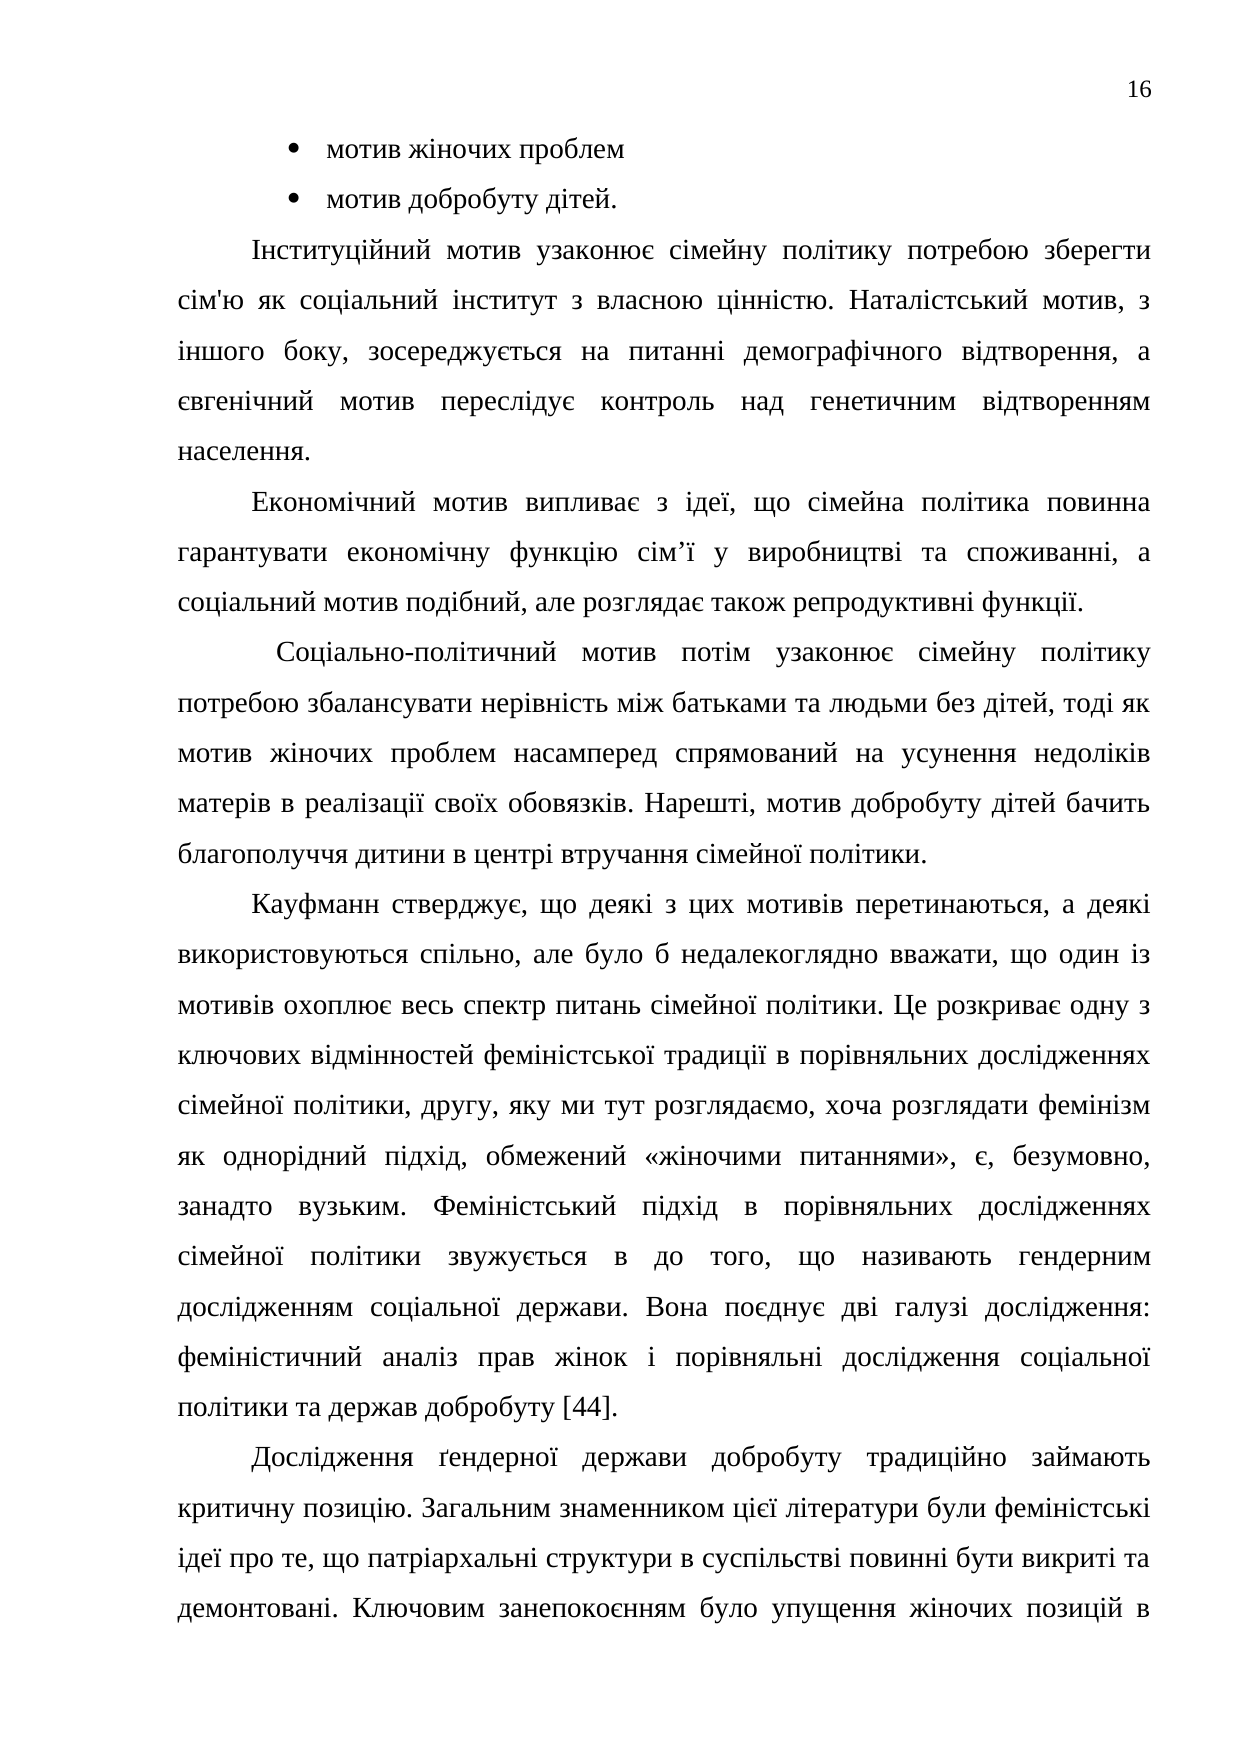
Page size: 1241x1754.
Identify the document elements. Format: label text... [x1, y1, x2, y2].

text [177, 1439, 1152, 1624]
list мотив жіночих проблем [288, 131, 1152, 165]
list мотив добробуту дітей. [288, 182, 1152, 215]
text Кауфманн стверджує, що деякі з цих мотивів перетинаються, а деякі використовуються спільно, але було б недалекоглядно вважати, що один із мотивів охоплює весь спектр питань сімейної політики. Це розкриває одну з ключових відмінностей феміністської традиції в порівняльних дослідженнях сімейної політики, другу, яку ми тут розглядаємо, хоча розглядати фемінізм як однорідний підхід, обмежений «жіночими питаннями», є, безумовно, занадто вузьким. Феміністський підхід в порівняльних дослідженнях сімейної політики звужується в до того, що називають гендерним дослідженням соціальної держави. Вона поєднує дві галузі дослідження: феміністичний аналіз прав жінок і порівняльні дослідження соціальної політики та держав добробуту [44]. [177, 886, 1152, 1423]
text Економічний мотив випливає з ідеї, що сімейна політика повинна гарантувати економічну функцію сім’ї у виробництві та споживанні, а соціальний мотив подібний, але розглядає також репродуктивні функції. [177, 484, 1152, 618]
text Інституційний мотив узаконює сімейну політику потребою зберегти сім'ю як соціальний інститут з власною цінністю. Наталістський мотив, з іншого боку, зосереджується на питанні демографічного відтворення, а євгенічний мотив переслідує контроль над генетичним відтворенням населення. [177, 232, 1152, 467]
text Соціально-політичний мотив потім узаконює сімейну політику потребою збалансувати нерівність між батьками та людьми без дітей, тоді як мотив жіночих проблем насамперед спрямований на усунення недоліків матерів в реалізації своїх обовязків. Нарешті, мотив добробуту дітей бачить благополуччя дитини в центрі втручання сімейної політики. [177, 634, 1152, 869]
